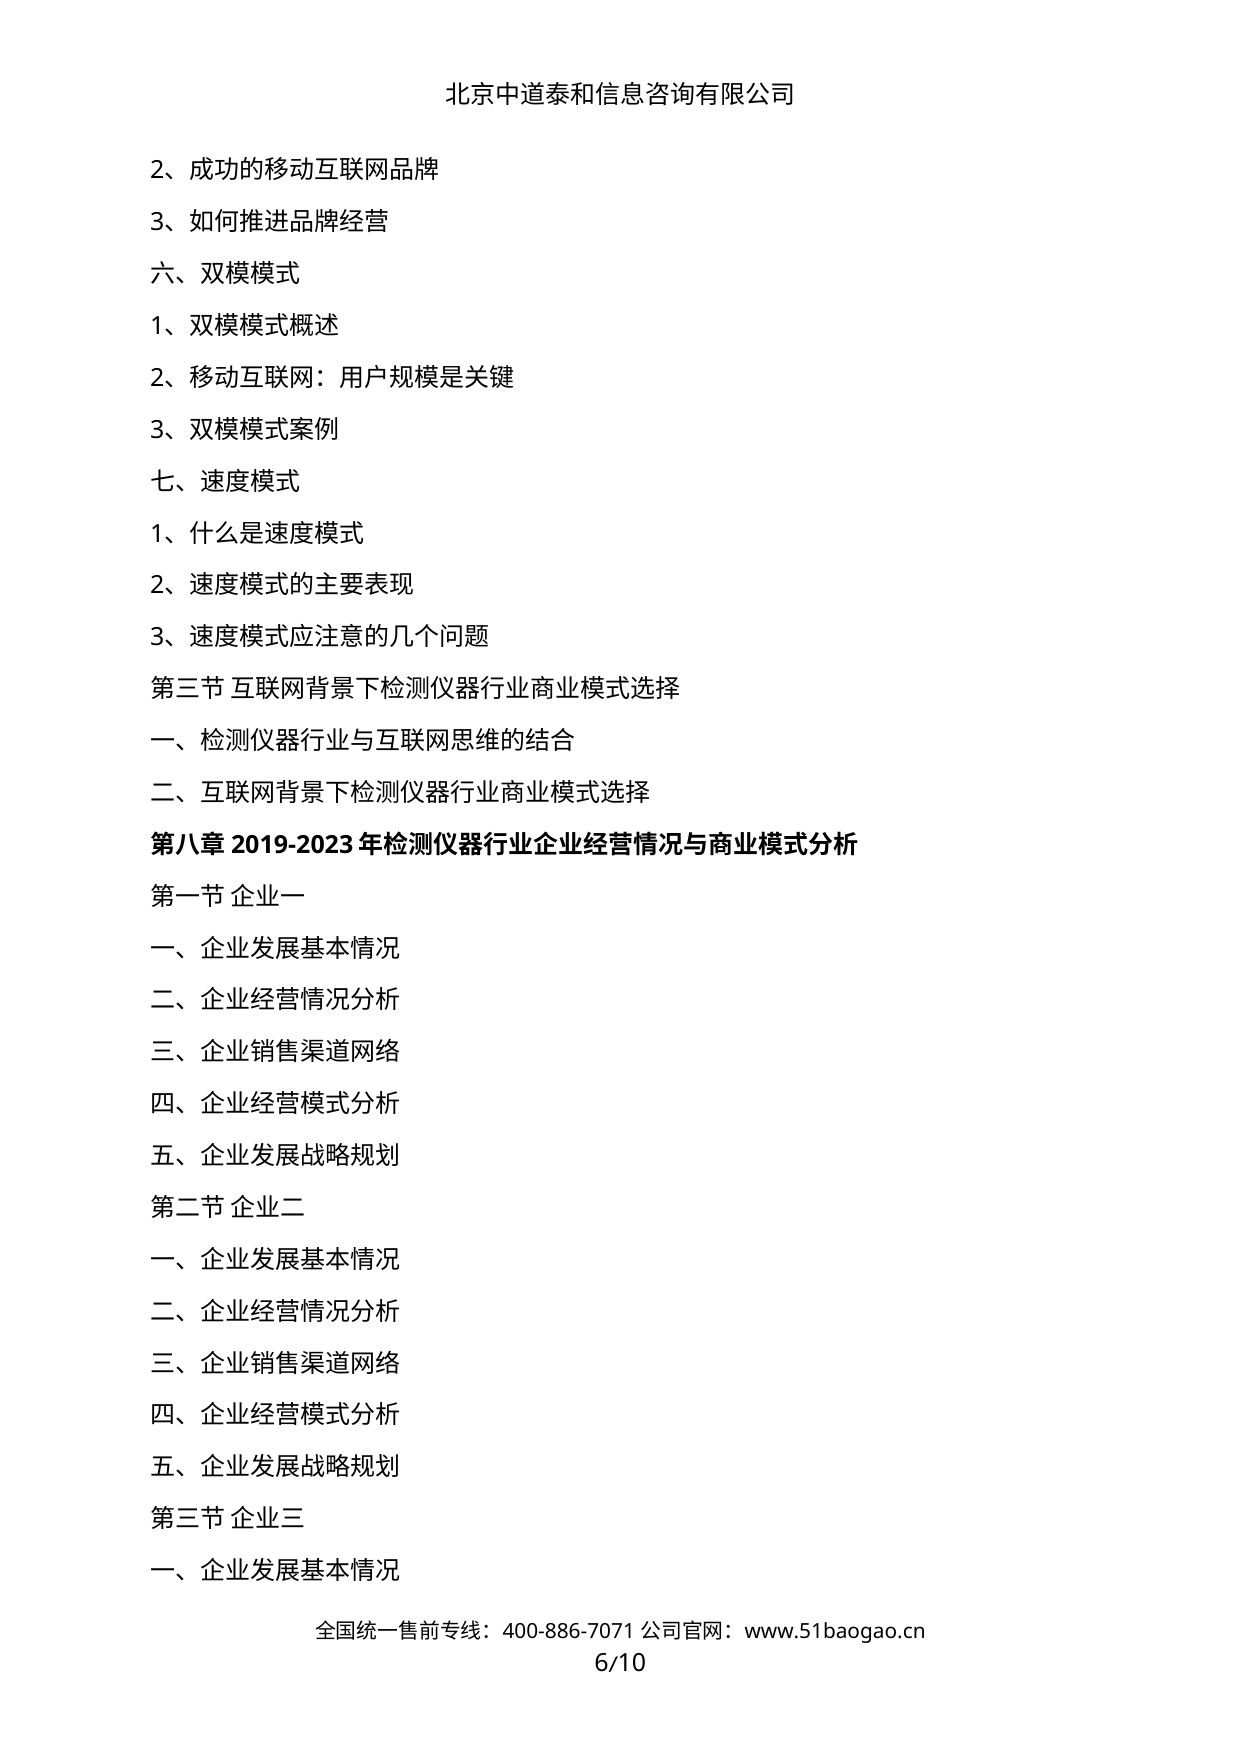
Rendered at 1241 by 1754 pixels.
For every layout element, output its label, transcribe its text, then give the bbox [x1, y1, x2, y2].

text 一、企业发展基本情况 [150, 1551, 1090, 1587]
text 3、双模模式案例 [150, 409, 1090, 446]
text 四、企业经营模式分析 [150, 1084, 1090, 1120]
text 三、企业销售渠道网络 [150, 1032, 1090, 1068]
text 二、企业经营情况分析 [150, 1291, 1090, 1327]
text 2、速度模式的主要表现 [150, 565, 1090, 601]
text 第二节 企业二 [150, 1187, 1090, 1224]
text 七、速度模式 [150, 461, 1090, 497]
text 3、如何推进品牌经营 [150, 202, 1090, 238]
text 六、双模模式 [150, 254, 1090, 290]
text 三、企业销售渠道网络 [150, 1343, 1090, 1379]
text 1、双模模式概述 [150, 306, 1090, 342]
text 五、企业发展战略规划 [150, 1447, 1090, 1483]
text 2、成功的移动互联网品牌 [150, 150, 1090, 186]
text 2、移动互联网：用户规模是关键 [150, 357, 1090, 394]
text 一、企业发展基本情况 [150, 1239, 1090, 1276]
text 3、速度模式应注意的几个问题 [150, 617, 1090, 653]
text 二、互联网背景下检测仪器行业商业模式选择 [150, 772, 1090, 809]
text 第三节 企业三 [150, 1499, 1090, 1535]
text 1、什么是速度模式 [150, 513, 1090, 549]
text 二、企业经营情况分析 [150, 980, 1090, 1016]
text 第三节 互联网背景下检测仪器行业商业模式选择 [150, 669, 1090, 705]
text 四、企业经营模式分析 [150, 1395, 1090, 1431]
text 一、企业发展基本情况 [150, 928, 1090, 964]
text 第一节 企业一 [150, 876, 1090, 912]
text 一、检测仪器行业与互联网思维的结合 [150, 721, 1090, 757]
text 五、企业发展战略规划 [150, 1136, 1090, 1172]
text 第八章 2019-2023年检测仪器行业企业经营情况与商业模式分析 [150, 824, 1090, 861]
